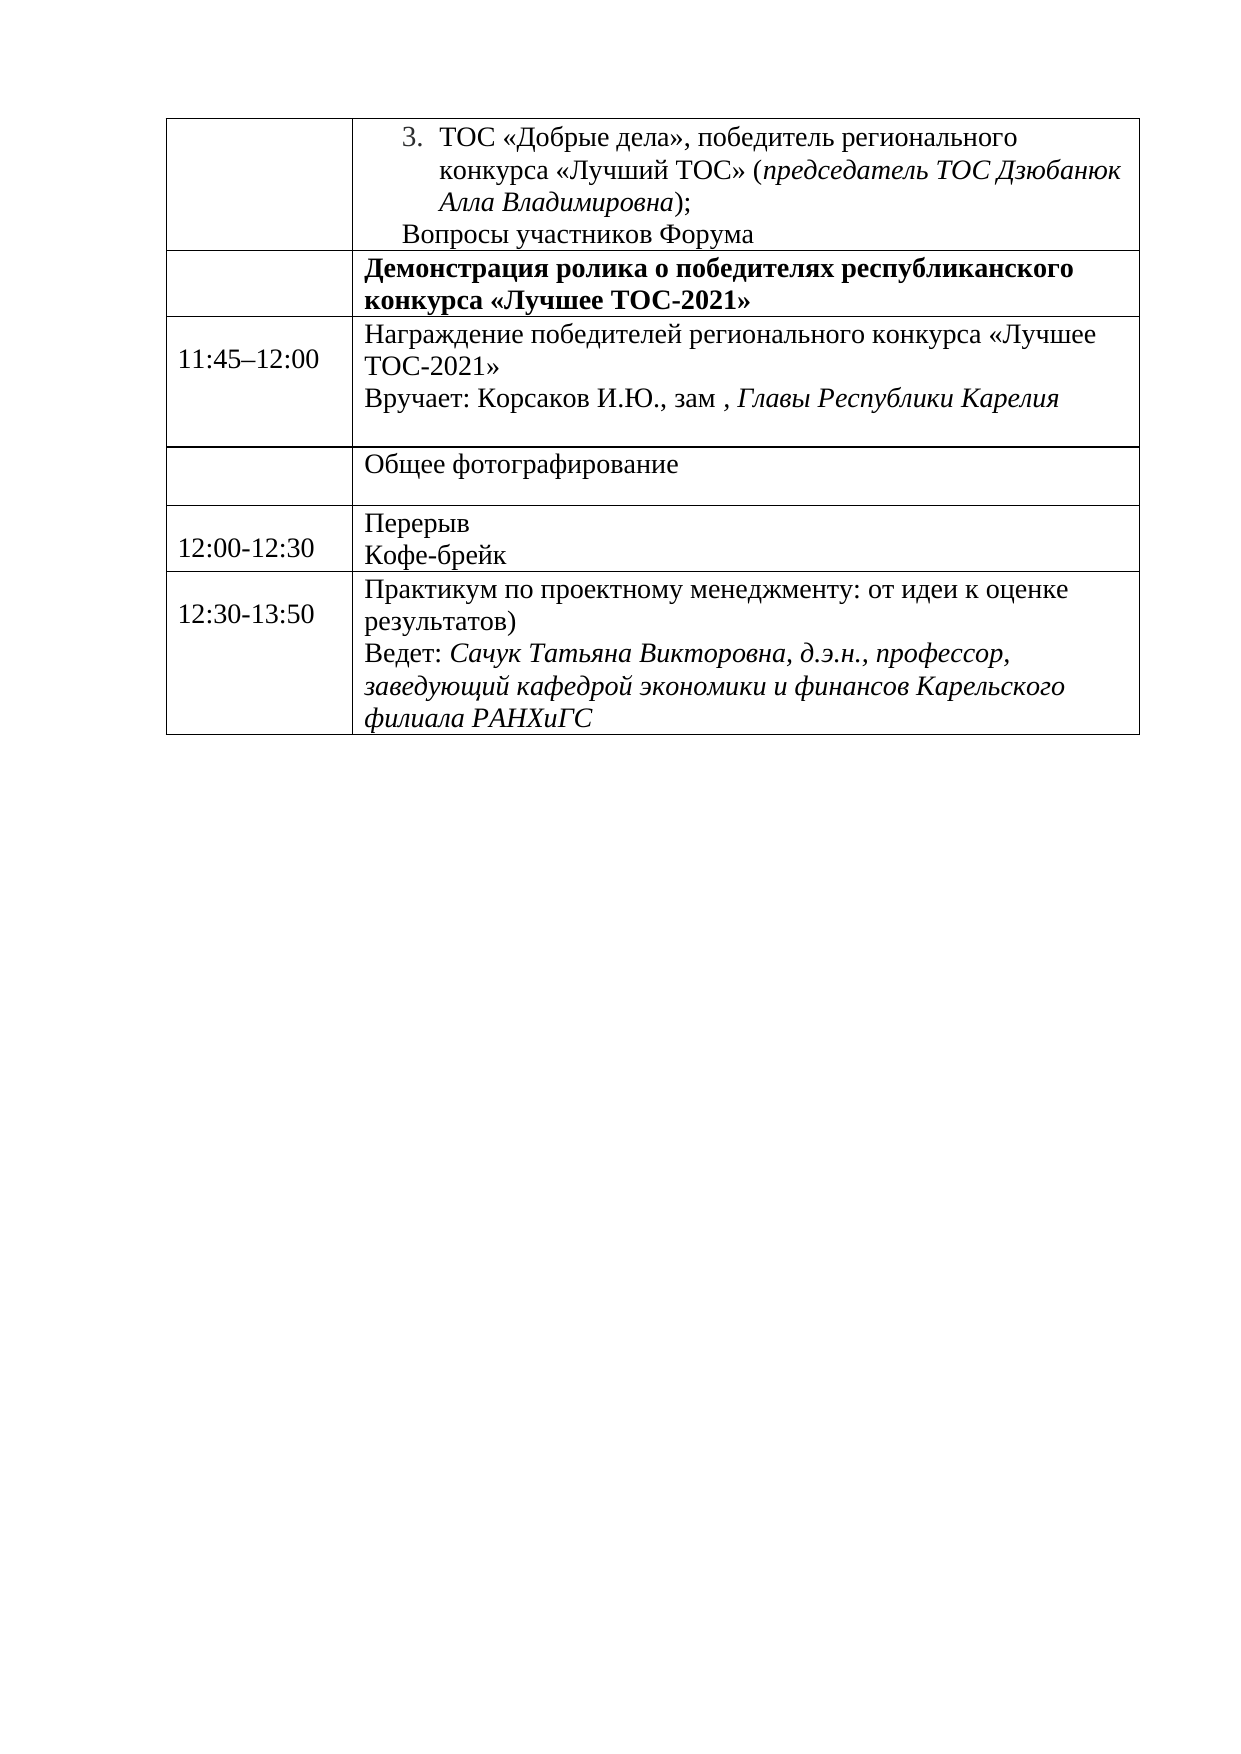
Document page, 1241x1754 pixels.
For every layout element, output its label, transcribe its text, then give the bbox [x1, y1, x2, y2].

table_cell [167, 448, 352, 505]
table_cell Демонстрация ролика о победителях республиканского конкурса «Лучшее ТОС-2021» [353, 251, 1139, 316]
table_cell 11:45–12:00 [167, 317, 352, 446]
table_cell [167, 119, 352, 250]
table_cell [353, 119, 1139, 250]
table_cell 12:30-13:50 [167, 572, 352, 734]
table_cell Награждение победителей регионального конкурса «Лучшее ТОС-2021» Вручает: Корсаков И.Ю., зам , Главы Республики Карелия [353, 317, 1139, 446]
table_cell Перерыв Кофе-брейк [353, 506, 1139, 571]
table_cell 12:00-12:30 [167, 506, 352, 571]
table_cell [167, 251, 352, 316]
table_cell Практикум по проектному менеджменту: от идеи к оценке результатов) Ведет: Сачук Татьяна Викторовна, д.э.н., профессор, заведующий кафедрой экономики и финансов Карельского филиала РАНХиГС [353, 572, 1139, 734]
table_cell Общее фотографирование [353, 448, 1139, 505]
